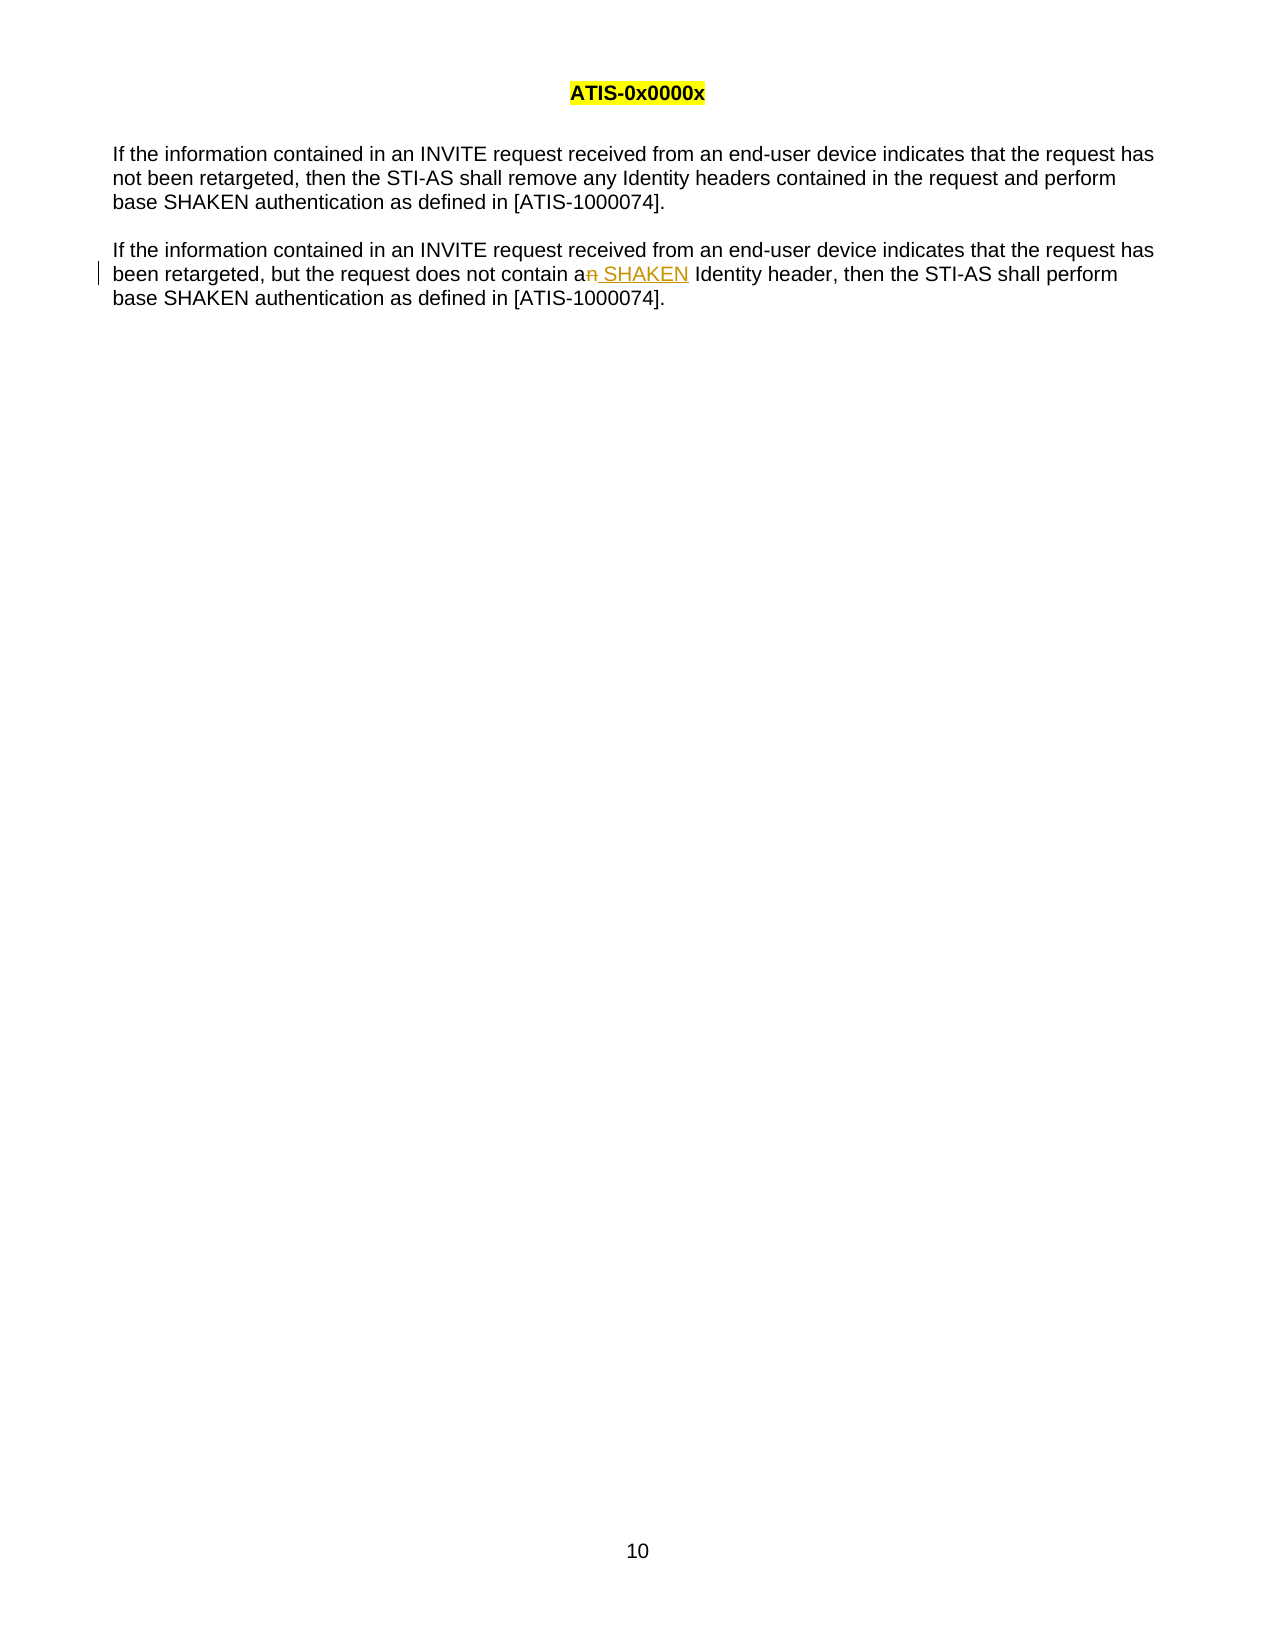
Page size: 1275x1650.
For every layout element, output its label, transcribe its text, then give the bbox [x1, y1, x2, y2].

text If the information contained in an INVITE request received from an end-user device indicates that the request has not been retargeted, then the STI-AS shall remove any Identity headers contained in the request and perform base SHAKEN authentication as defined in [ATIS-1000074]. [112, 142, 1162, 213]
text If the information contained in an INVITE request received from an end-user device indicates that the request has been retargeted, but the request does not contain a Identity header, then the STI-AS shall perform base SHAKEN authentication as defined in [ATIS-1000074]. [112, 237, 1162, 309]
